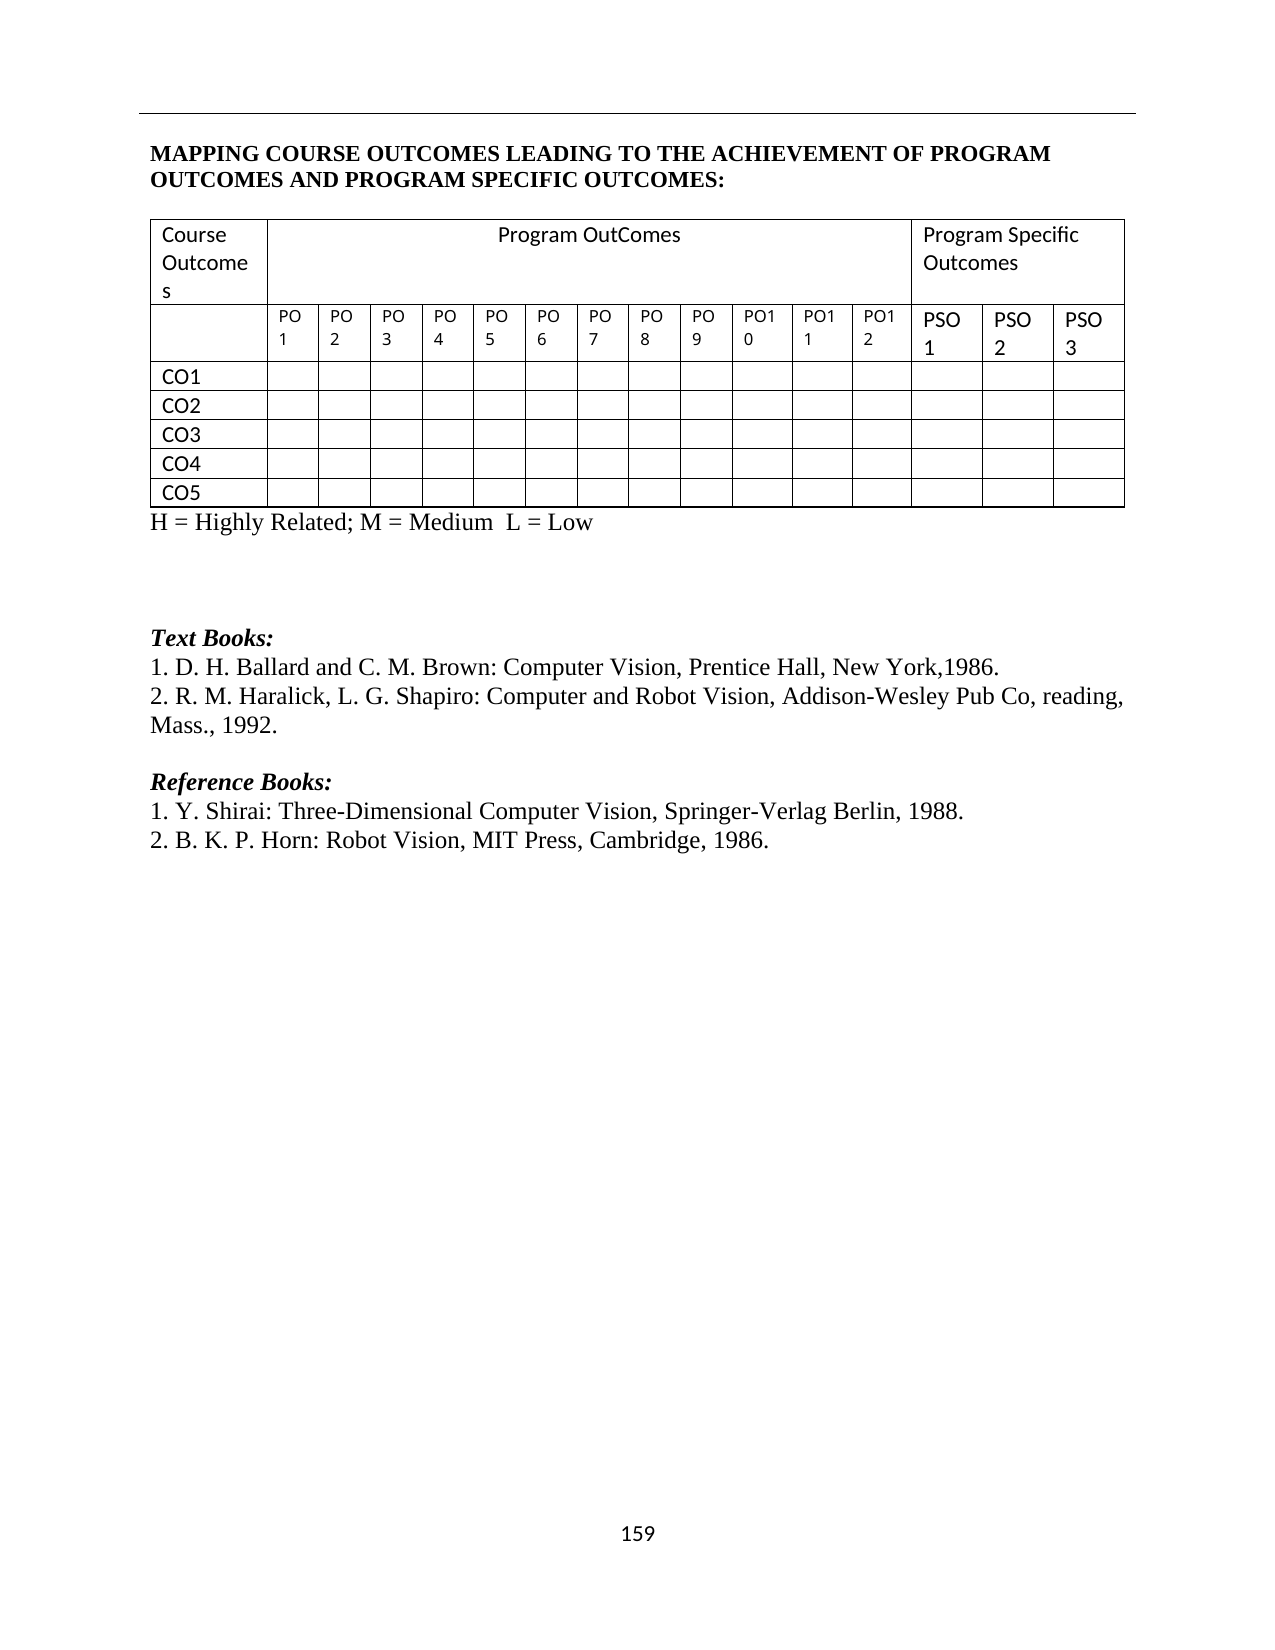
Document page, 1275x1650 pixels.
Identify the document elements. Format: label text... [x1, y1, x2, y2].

text Reference Books: [150, 767, 1125, 796]
text 1. D. H. Ballard and C. M. Brown: Computer Vision, Prentice Hall, New York,1986. [150, 652, 1125, 681]
text 2. R. M. Haralick, L. G. Shapiro: Computer and Robot Vision, Addison-Wesley Pub Co, reading, Mass., 1992. [150, 681, 1125, 738]
text 2. B. K. P. Horn: Robot Vision, MIT Press, Cambridge, 1986. [150, 825, 1125, 853]
text Text Books: [150, 623, 1125, 652]
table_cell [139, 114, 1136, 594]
text 1. Y. Shirai: Three-Dimensional Computer Vision, Springer-Verlag Berlin, 1988. [150, 796, 1125, 825]
